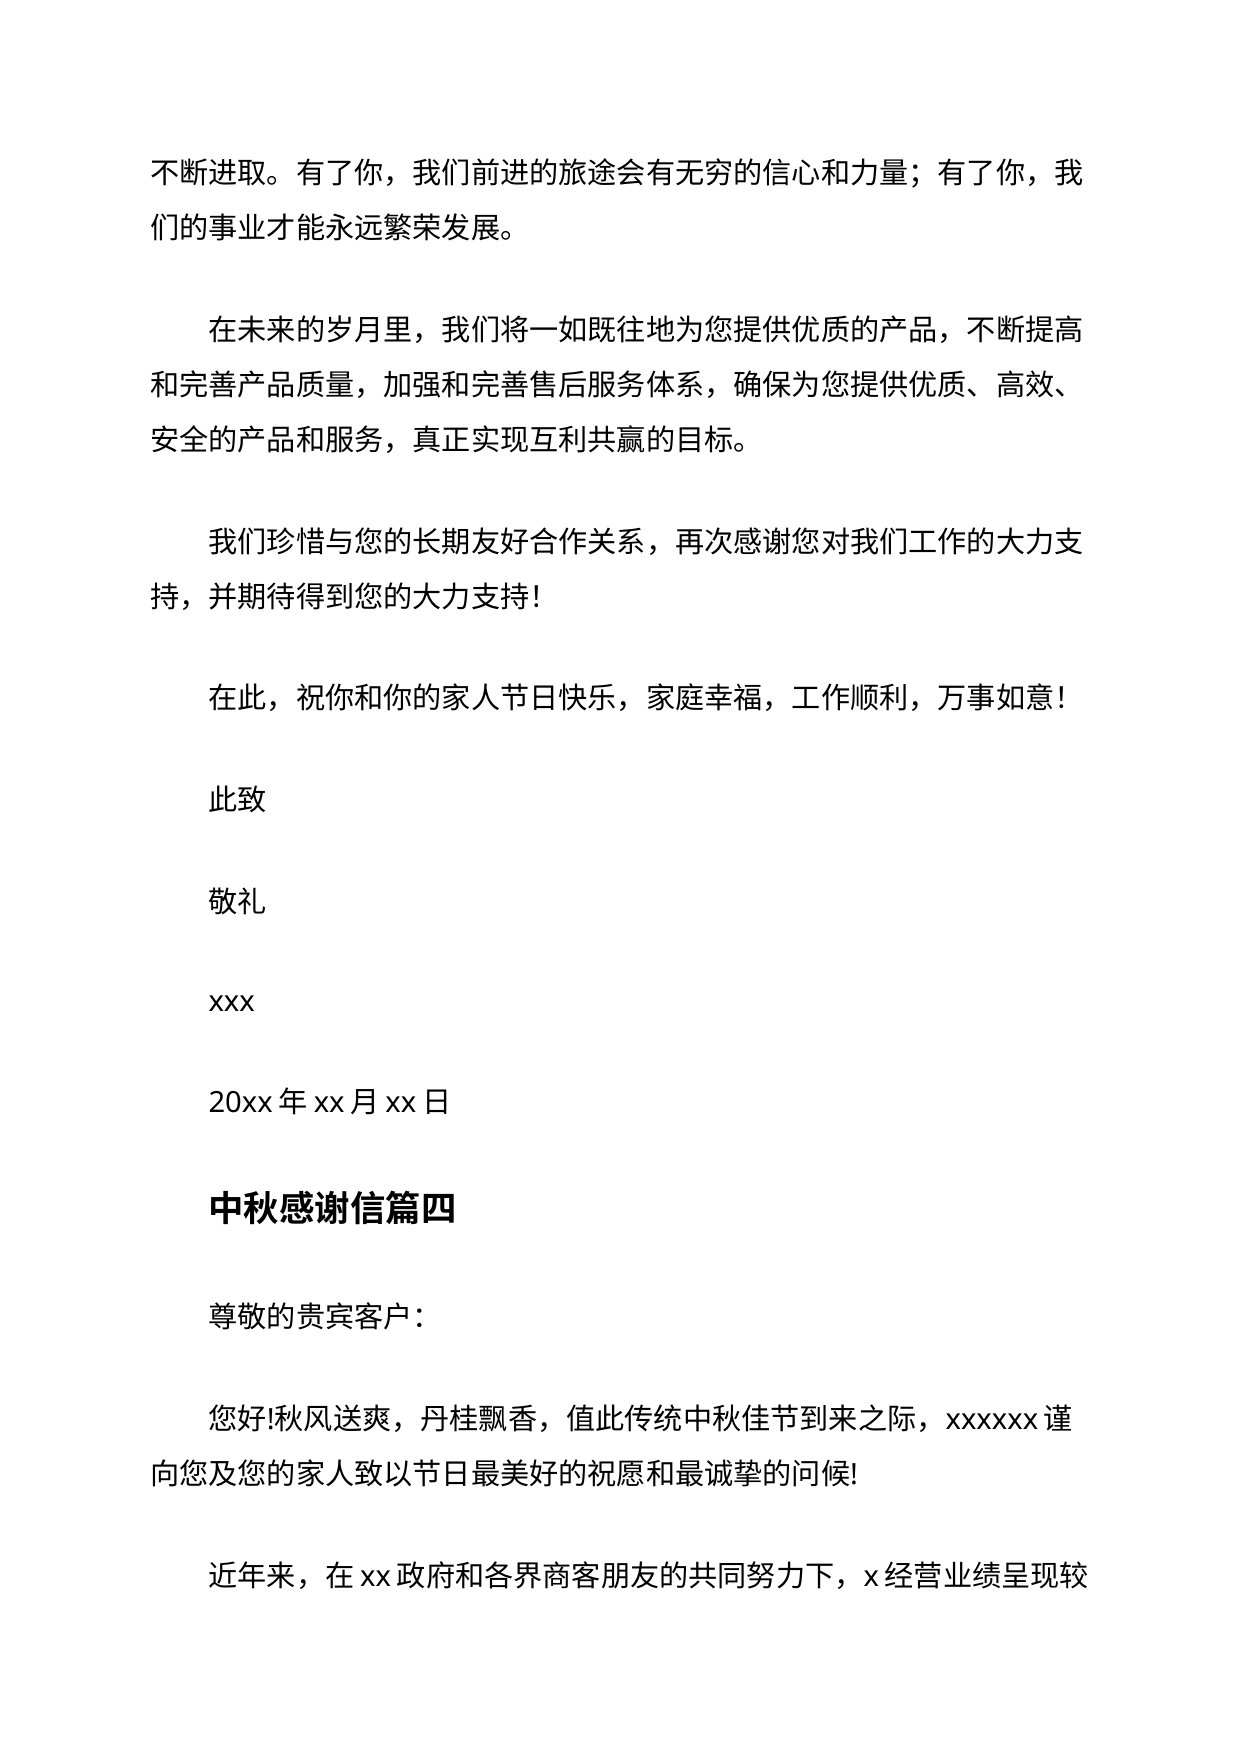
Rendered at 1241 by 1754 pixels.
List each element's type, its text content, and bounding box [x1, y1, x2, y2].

text 敬礼 [150, 878, 1090, 921]
text 在未来的岁月里，我们将一如既往地为您提供优质的产品，不断提高和完善产品质量，加强和完善售后服务体系，确保为您提供优质、高效、安全的产品和服务，真正实现互利共赢的目标。 [150, 307, 1090, 459]
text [150, 1553, 1090, 1595]
text 中秋感谢信篇四 [150, 1181, 1090, 1232]
text xxx [150, 980, 1090, 1020]
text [150, 150, 1090, 247]
text 在此，祝你和你的家人节日快乐，家庭幸福，工作顺利，万事如意！ [150, 675, 1090, 717]
text 您好!秋风送爽，丹桂飘香，值此传统中秋佳节到来之际，xxxxxx谨向您及您的家人致以节日最美好的祝愿和最诚挚的问候! [150, 1396, 1090, 1493]
text 尊敬的贵宾客户： [150, 1294, 1090, 1336]
text 20xx年xx月xx日 [150, 1079, 1090, 1121]
text 此致 [150, 777, 1090, 819]
text 我们珍惜与您的长期友好合作关系，再次感谢您对我们工作的大力支持，并期待得到您的大力支持！ [150, 518, 1090, 615]
